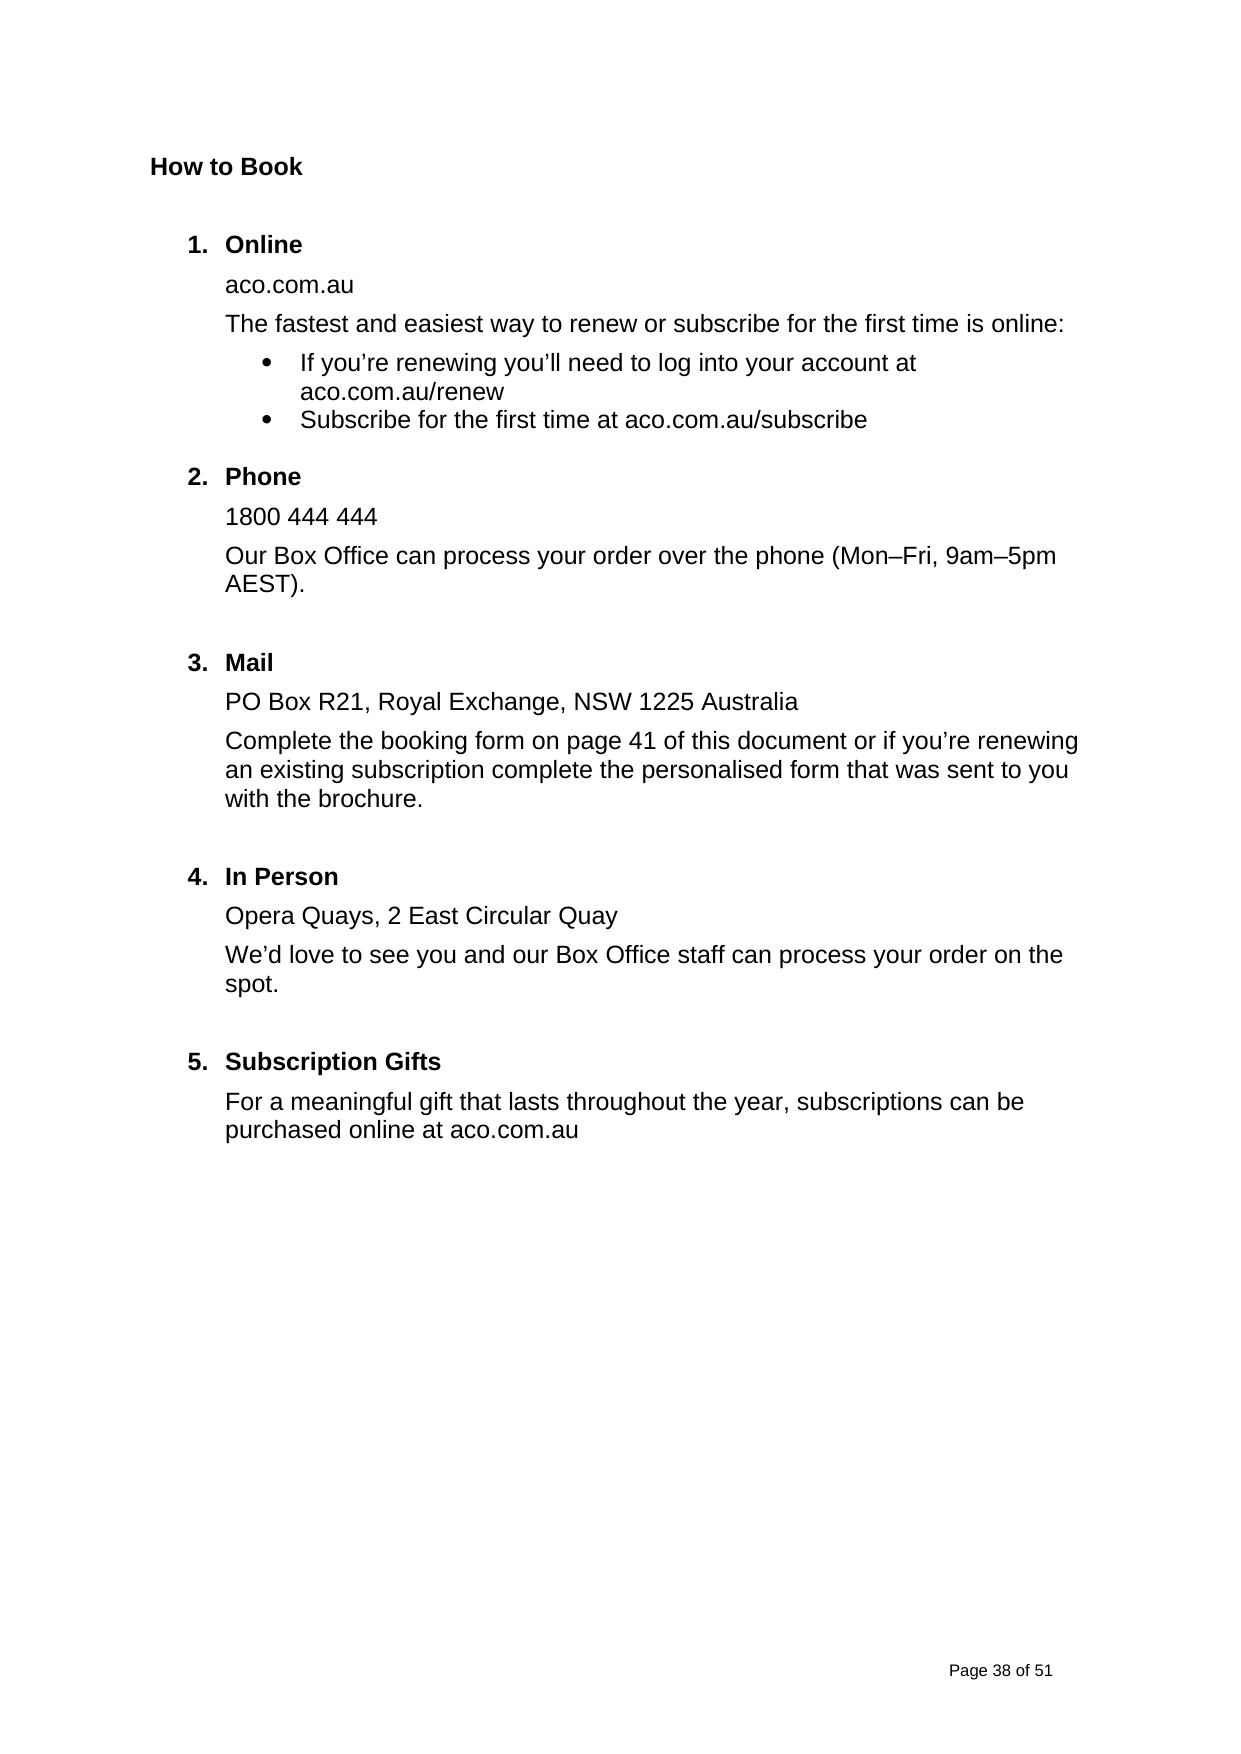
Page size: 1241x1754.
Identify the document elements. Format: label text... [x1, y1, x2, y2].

text Our Box Office can process your order over the phone (Mon–Fri, 9am–5pm AEST). [225, 541, 1090, 598]
list Mail [187, 648, 1090, 677]
list In Person [187, 862, 1090, 891]
list Phone [187, 462, 1090, 491]
text We’d love to see you and our Box Office staff can process your order on the spot. [225, 940, 1090, 998]
text Complete the booking form on page 41 of this document or if you’re renewing an existing subscription complete the personalised form that was sent to you with the brochure. [225, 726, 1090, 812]
text Opera Quays, 2 East Circular Quay [225, 901, 1090, 930]
list If you’re renewing you’ll need to log into your account at aco.com.au/renew [262, 348, 1090, 406]
text PO Box R21, Royal Exchange, NSW 1225 Australia [225, 687, 1090, 716]
text For a meaningful gift that lasts throughout the year, subscriptions can be purchased online at aco.com.au [225, 1087, 1090, 1144]
text How to Book [150, 152, 1090, 181]
text aco.com.au [225, 269, 1090, 298]
text The fastest and easiest way to renew or subscribe for the first time is online: [225, 309, 1090, 337]
list Subscription Gifts [187, 1047, 1090, 1076]
list Subscribe for the first time at aco.com.au/subscribe [262, 406, 1090, 462]
list Online [187, 230, 1090, 259]
text 1800 444 444 [225, 502, 1090, 530]
